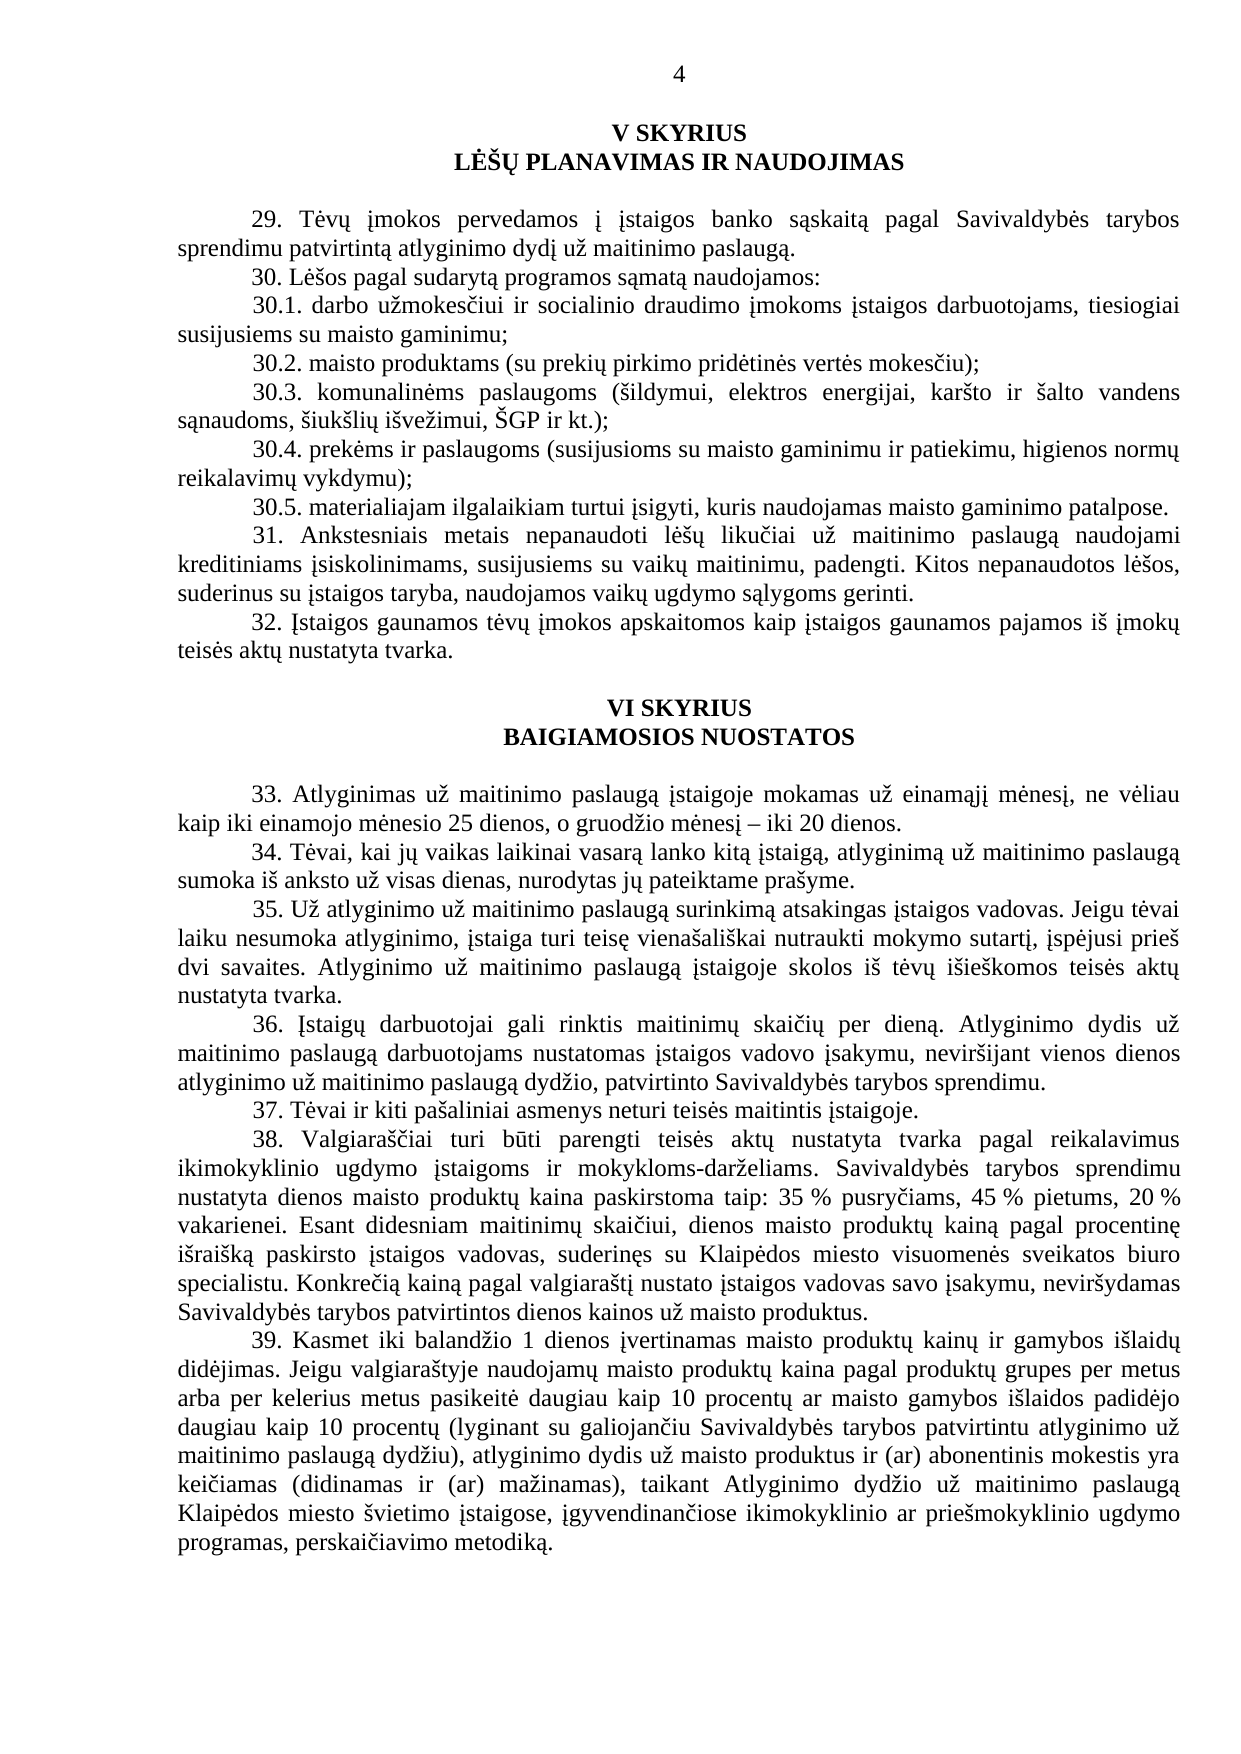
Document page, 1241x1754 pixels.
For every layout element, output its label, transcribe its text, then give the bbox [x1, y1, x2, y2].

text 37. Tėvai ir kiti pašaliniai asmenys neturi teisės maitintis įstaigoje. [177, 1096, 1181, 1124]
text BAIGIAMOSIOS NUOSTATOS [177, 722, 1181, 751]
text VI SKYRIUS [177, 693, 1181, 722]
text 31. Ankstesniais metais nepanaudoti lėšų likučiai už maitinimo paslaugą naudojami kreditiniams įsiskolinimams, susijusiems su vaikų maitinimu, padengti. Kitos nepanaudotos lėšos, suderinus su įstaigos taryba, naudojamos vaikų ugdymo sąlygoms gerinti. [177, 521, 1181, 607]
text 30.3. komunalinėms paslaugoms (šildymui, elektros energijai, karšto ir šalto vandens sąnaudoms, šiukšlių išvežimui, ŠGP ir kt.); [177, 377, 1181, 434]
text 39. Kasmet iki balandžio 1 dienos įvertinamas maisto produktų kainų ir gamybos išlaidų didėjimas. Jeigu valgiaraštyje naudojamų maisto produktų kaina pagal produktų grupes per metus arba per kelerius metus pasikeitė daugiau kaip 10 procentų ar maisto gamybos išlaidos padidėjo daugiau kaip 10 procentų (lyginant su galiojančiu Savivaldybės tarybos patvirtintu atlyginimo už maitinimo paslaugą dydžiu), atlyginimo dydis už maisto produktus ir (ar) abonentinis mokestis yra keičiamas (didinamas ir (ar) mažinamas), taikant Atlyginimo dydžio už maitinimo paslaugą Klaipėdos miesto švietimo įstaigose, įgyvendinančiose ikimokyklinio ar priešmokyklinio ugdymo programas, perskaičiavimo metodiką. [177, 1326, 1181, 1556]
text 33. Atlyginimas už maitinimo paslaugą įstaigoje mokamas už einamąjį mėnesį, ne vėliau kaip iki einamojo mėnesio 25 dienos, o gruodžio mėnesį – iki 20 dienos. [177, 779, 1181, 837]
text LĖŠŲ PLANAVIMAS IR NAUDOJIMAS [177, 147, 1181, 176]
text 30.5. materialiajam ilgalaikiam turtui įsigyti, kuris naudojamas maisto gaminimo patalpose. [177, 492, 1181, 521]
text 38. Valgiaraščiai turi būti parengti teisės aktų nustatyta tvarka pagal reikalavimus ikimokyklinio ugdymo įstaigoms ir mokykloms-darželiams. Savivaldybės tarybos sprendimu nustatyta dienos maisto produktų kaina paskirstoma taip: 35 % pusryčiams, 45 % pietums, 20 % vakarienei. Esant didesniam maitinimų skaičiui, dienos maisto produktų kainą pagal procentinę išraišką paskirsto įstaigos vadovas, suderinęs su Klaipėdos miesto visuomenės sveikatos biuro specialistu. Konkrečią kainą pagal valgiaraštį nustato įstaigos vadovas savo įsakymu, neviršydamas Savivaldybės tarybos patvirtintos dienos kainos už maisto produktus. [177, 1124, 1181, 1326]
text 30.4. prekėms ir paslaugoms (susijusioms su maisto gaminimu ir patiekimu, higienos normų reikalavimų vykdymu); [177, 434, 1181, 492]
text 35. Už atlyginimo už maitinimo paslaugą surinkimą atsakingas įstaigos vadovas. Jeigu tėvai laiku nesumoka atlyginimo, įstaiga turi teisę vienašališkai nutraukti mokymo sutartį, įspėjusi prieš dvi savaites. Atlyginimo už maitinimo paslaugą įstaigoje skolos iš tėvų išieškomos teisės aktų nustatyta tvarka. [177, 894, 1181, 1009]
text 30.2. maisto produktams (su prekių pirkimo pridėtinės vertės mokesčiu); [177, 348, 1181, 377]
text 34. Tėvai, kai jų vaikas laikinai vasarą lanko kitą įstaigą, atlyginimą už maitinimo paslaugą sumoka iš anksto už visas dienas, nurodytas jų pateiktame prašyme. [177, 837, 1181, 894]
text 32. Įstaigos gaunamos tėvų įmokos apskaitomos kaip įstaigos gaunamos pajamos iš įmokų teisės aktų nustatyta tvarka. [177, 607, 1181, 664]
text 30.1. darbo užmokesčiui ir socialinio draudimo įmokoms įstaigos darbuotojams, tiesiogiai susijusiems su maisto gaminimu; [177, 291, 1181, 348]
text 29. Tėvų įmokos pervedamos į įstaigos banko sąskaitą pagal Savivaldybės tarybos sprendimu patvirtintą atlyginimo dydį už maitinimo paslaugą. [177, 204, 1181, 262]
text 36. Įstaigų darbuotojai gali rinktis maitinimų skaičių per dieną. Atlyginimo dydis už maitinimo paslaugą darbuotojams nustatomas įstaigos vadovo įsakymu, neviršijant vienos dienos atlyginimo už maitinimo paslaugą dydžio, patvirtinto Savivaldybės tarybos sprendimu. [177, 1009, 1181, 1096]
text V SKYRIUS [177, 118, 1181, 147]
text 30. Lėšos pagal sudarytą programos sąmatą naudojamos: [177, 262, 1181, 291]
